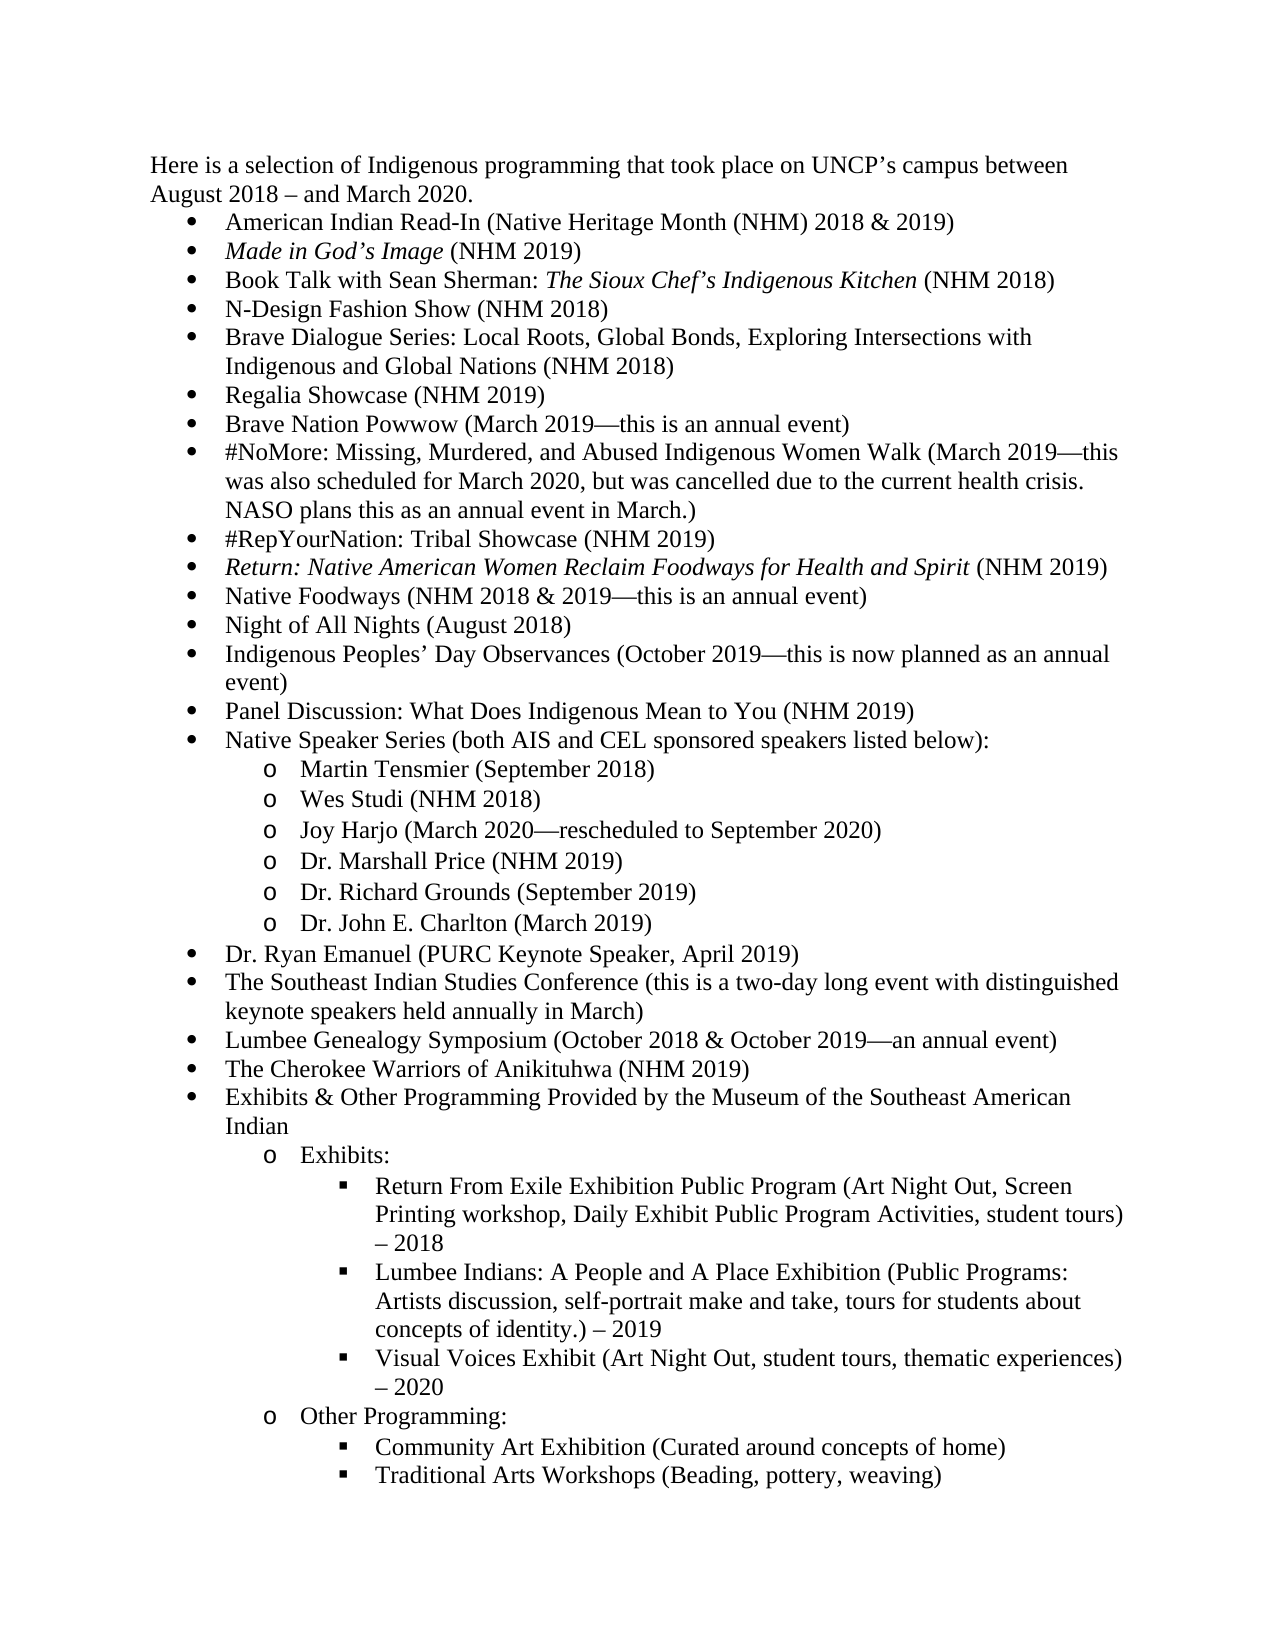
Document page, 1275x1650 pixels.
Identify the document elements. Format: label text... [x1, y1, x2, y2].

list N-Design Fashion Show (NHM 2018) [187, 294, 1125, 322]
list Dr. Marshall Price (NHM 2019) [262, 846, 1125, 877]
list Book Talk with Sean Sherman: The Sioux Chef’s Indigenous Kitchen (NHM 2018) [187, 265, 1125, 294]
list #NoMore: Missing, Murdered, and Abused Indigenous Women Walk (March 2019—this was also scheduled for March 2020, but was cancelled due to the current health crisis. NASO plans this as an annual event in March.) [187, 437, 1125, 524]
list Wes Studi (NHM 2018) [262, 784, 1125, 815]
list Visual Voices Exhibit (Art Night Out, student tours, thematic experiences) – 2020 [337, 1343, 1125, 1401]
list Exhibits: [262, 1140, 1125, 1171]
list Indigenous Peoples’ Day Observances (October 2019—this is now planned as an annual event) [187, 639, 1125, 696]
list Dr. Ryan Emanuel (PURC Keynote Speaker, April 2019) [187, 939, 1125, 967]
list Lumbee Genealogy Symposium (October 2018 & October 2019—an annual event) [187, 1025, 1125, 1054]
list Community Art Exhibition (Curated around concepts of home) [337, 1432, 1125, 1460]
list Martin Tensmier (September 2018) [262, 754, 1125, 784]
list Brave Dialogue Series: Local Roots, Global Bonds, Exploring Intersections with Indigenous and Global Nations (NHM 2018) [187, 322, 1125, 380]
list Exhibits & Other Programming Provided by the Museum of the Southeast American Indian [187, 1082, 1125, 1140]
list Night of All Nights (August 2018) [187, 610, 1125, 639]
list The Southeast Indian Studies Conference (this is a two-day long event with distinguished keynote speakers held annually in March) [187, 967, 1125, 1025]
list Traditional Arts Workshops (Beading, pottery, weaving) [337, 1460, 1125, 1489]
list Native Speaker Series (both AIS and CEL sponsored speakers listed below): [187, 725, 1125, 754]
list Panel Discussion: What Does Indigenous Mean to You (NHM 2019) [187, 696, 1125, 725]
list Regalia Showcase (NHM 2019) [187, 380, 1125, 409]
list Return: Native American Women Reclaim Foodways for Health and Spirit (NHM 2019) [187, 552, 1125, 581]
list Native Foodways (NHM 2018 & 2019—this is an annual event) [187, 581, 1125, 610]
list American Indian Read-In (Native Heritage Month (NHM) 2018 & 2019) [187, 207, 1125, 236]
text Here is a selection of Indigenous programming that took place on UNCP’s campus between August 2018 – and March 2020. [150, 150, 1125, 207]
list Brave Nation Powwow (March 2019—this is an annual event) [187, 409, 1125, 437]
list Return From Exile Exhibition Public Program (Art Night Out, Screen Printing workshop, Daily Exhibit Public Program Activities, student tours) – 2018 [337, 1171, 1125, 1257]
list Other Programming: [262, 1401, 1125, 1432]
list The Cherokee Warriors of Anikituhwa (NHM 2019) [187, 1054, 1125, 1082]
list Lumbee Indians: A People and A Place Exhibition (Public Programs: Artists discussion, self-portrait make and take, tours for students about concepts of identity.) – 2019 [337, 1257, 1125, 1343]
list Dr. John E. Charlton (March 2019) [262, 908, 1125, 939]
list Joy Harjo (March 2020—rescheduled to September 2020) [262, 815, 1125, 846]
list Made in God’s Image (NHM 2019) [187, 236, 1125, 265]
list Dr. Richard Grounds (September 2019) [262, 877, 1125, 908]
list #RepYourNation: Tribal Showcase (NHM 2019) [187, 524, 1125, 552]
